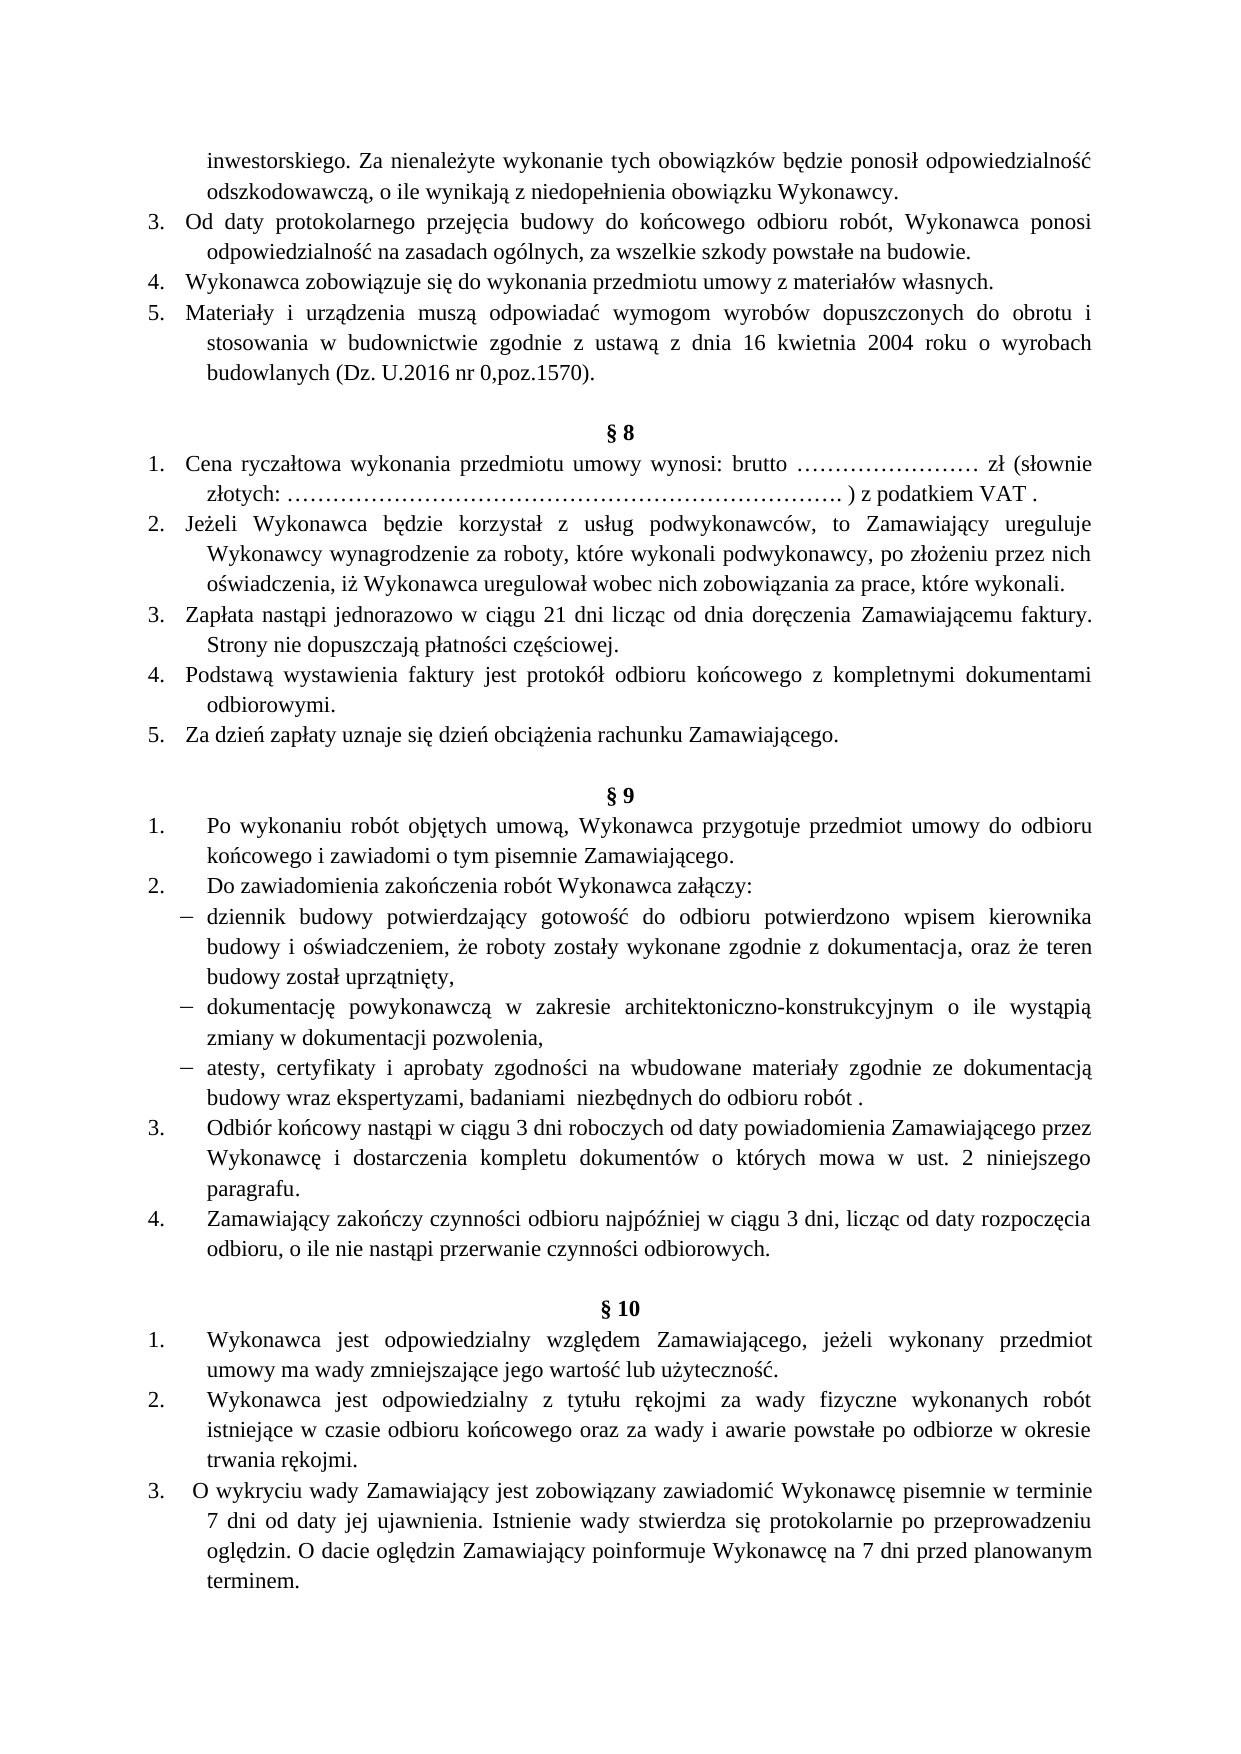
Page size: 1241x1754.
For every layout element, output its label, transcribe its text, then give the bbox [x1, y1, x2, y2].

list atesty, certyfikaty i aprobaty zgodności na wbudowane materiały zgodnie ze dokumentacją budowy wraz ekspertyzami, badaniami niezbędnych do odbioru robót . [177, 1054, 1093, 1110]
list Za dzień zapłaty uznaje się dzień obciążenia rachunku Zamawiającego. [148, 722, 1093, 748]
list O wykryciu wady Zamawiający jest zobowiązany zawiadomić Wykonawcę pisemnie w terminie 7 dni od daty jej ujawnienia. Istnienie wady stwierdza się protokolarnie po przeprowadzeniu oględzin. O dacie oględzin Zamawiający poinformuje Wykonawcę na 7 dni przed planowanym terminem. [148, 1477, 1093, 1594]
list Wykonawca jest odpowiedzialny względem Zamawiającego, jeżeli wykonany przedmiot umowy ma wady zmniejszające jego wartość lub użyteczność. [148, 1326, 1093, 1382]
list dziennik budowy potwierdzający gotowość do odbioru potwierdzono wpisem kierownika budowy i oświadczeniem, że roboty zostały wykonane zgodnie z dokumentacja, oraz że teren budowy został uprzątnięty, [177, 903, 1093, 989]
text § 8 [148, 419, 1093, 446]
list Jeżeli Wykonawca będzie korzystał z usług podwykonawców, to Zamawiający ureguluje Wykonawcy wynagrodzenie za roboty, które wykonali podwykonawcy, po złożeniu przez nich oświadczenia, iż Wykonawca uregulował wobec nich zobowiązania za prace, które wykonali. [148, 510, 1093, 597]
list Materiały i urządzenia muszą odpowiadać wymogom wyrobów dopuszczonych do obrotu i stosowania w budownictwie zgodnie z ustawą z dnia 16 kwietnia 2004 roku o wyrobach budowlanych (Dz. U.2016 nr 0,poz.1570). [148, 299, 1093, 385]
list Od daty protokolarnego przejęcia budowy do końcowego odbioru robót, Wykonawca ponosi odpowiedzialność na zasadach ogólnych, za wszelkie szkody powstałe na budowie. [148, 208, 1093, 264]
list Odbiór końcowy nastąpi w ciągu 3 dni roboczych od daty powiadomienia Zamawiającego przez Wykonawcę i dostarczenia kompletu dokumentów o których mowa w ust. 2 niniejszego paragrafu. [148, 1114, 1093, 1201]
text § 10 [148, 1296, 1093, 1322]
list Zamawiający zakończy czynności odbioru najpóźniej w ciągu 3 dni, licząc od daty rozpoczęcia odbioru, o ile nie nastąpi przerwanie czynności odbiorowych. [148, 1205, 1093, 1261]
list Cena ryczałtowa wykonania przedmiotu umowy wynosi: brutto …………………… zł (słownie złotych: ………………………………………………………………. ) z podatkiem VAT . [148, 450, 1093, 506]
list Do zawiadomienia zakończenia robót Wykonawca załączy: [148, 873, 1093, 899]
list dokumentację powykonawczą w zakresie architektoniczno-konstrukcyjnym o ile wystąpią zmiany w dokumentacji pozwolenia, [177, 993, 1093, 1050]
list Podstawą wystawienia faktury jest protokół odbioru końcowego z kompletnymi dokumentami odbiorowymi. [148, 661, 1093, 718]
text § 9 [148, 782, 1093, 808]
list Zapłata nastąpi jednorazowo w ciągu 21 dni licząc od dnia doręczenia Zamawiającemu faktury. Strony nie dopuszczają płatności częściowej. [148, 601, 1093, 657]
list Wykonawca zobowiązuje się do wykonania przedmiotu umowy z materiałów własnych. [148, 268, 1093, 295]
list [148, 148, 1093, 204]
list Po wykonaniu robót objętych umową, Wykonawca przygotuje przedmiot umowy do odbioru końcowego i zawiadomi o tym pisemnie Zamawiającego. [148, 812, 1093, 869]
list Wykonawca jest odpowiedzialny z tytułu rękojmi za wady fizyczne wykonanych robót istniejące w czasie odbioru końcowego oraz za wady i awarie powstałe po odbiorze w okresie trwania rękojmi. [148, 1386, 1093, 1473]
